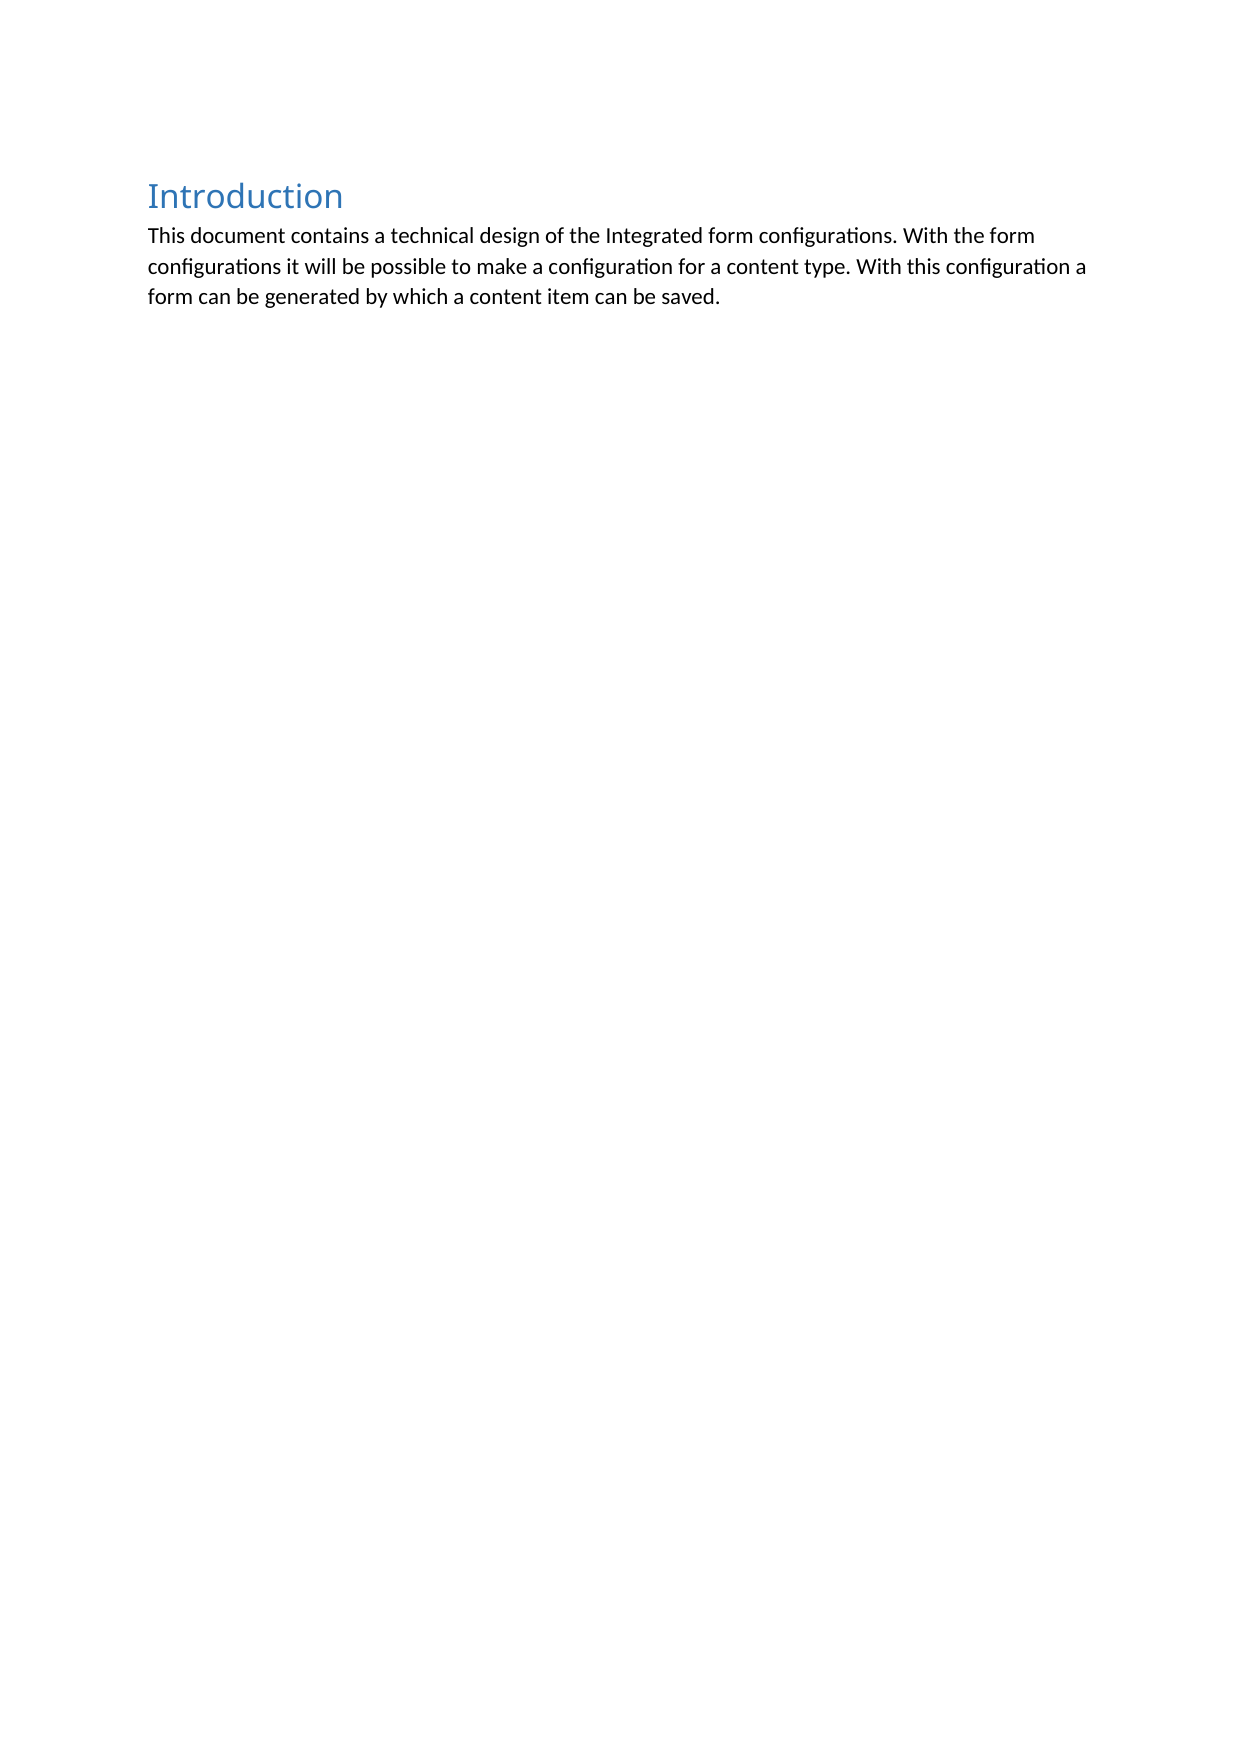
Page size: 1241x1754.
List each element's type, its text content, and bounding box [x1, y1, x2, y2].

text This document contains a technical design of the Integrated form configurations. With the form configurations it will be possible to make a configuration for a content type. With this configuration a form can be generated by which a content item can be saved. [148, 222, 1093, 310]
subtitle Introduction [148, 173, 1093, 218]
